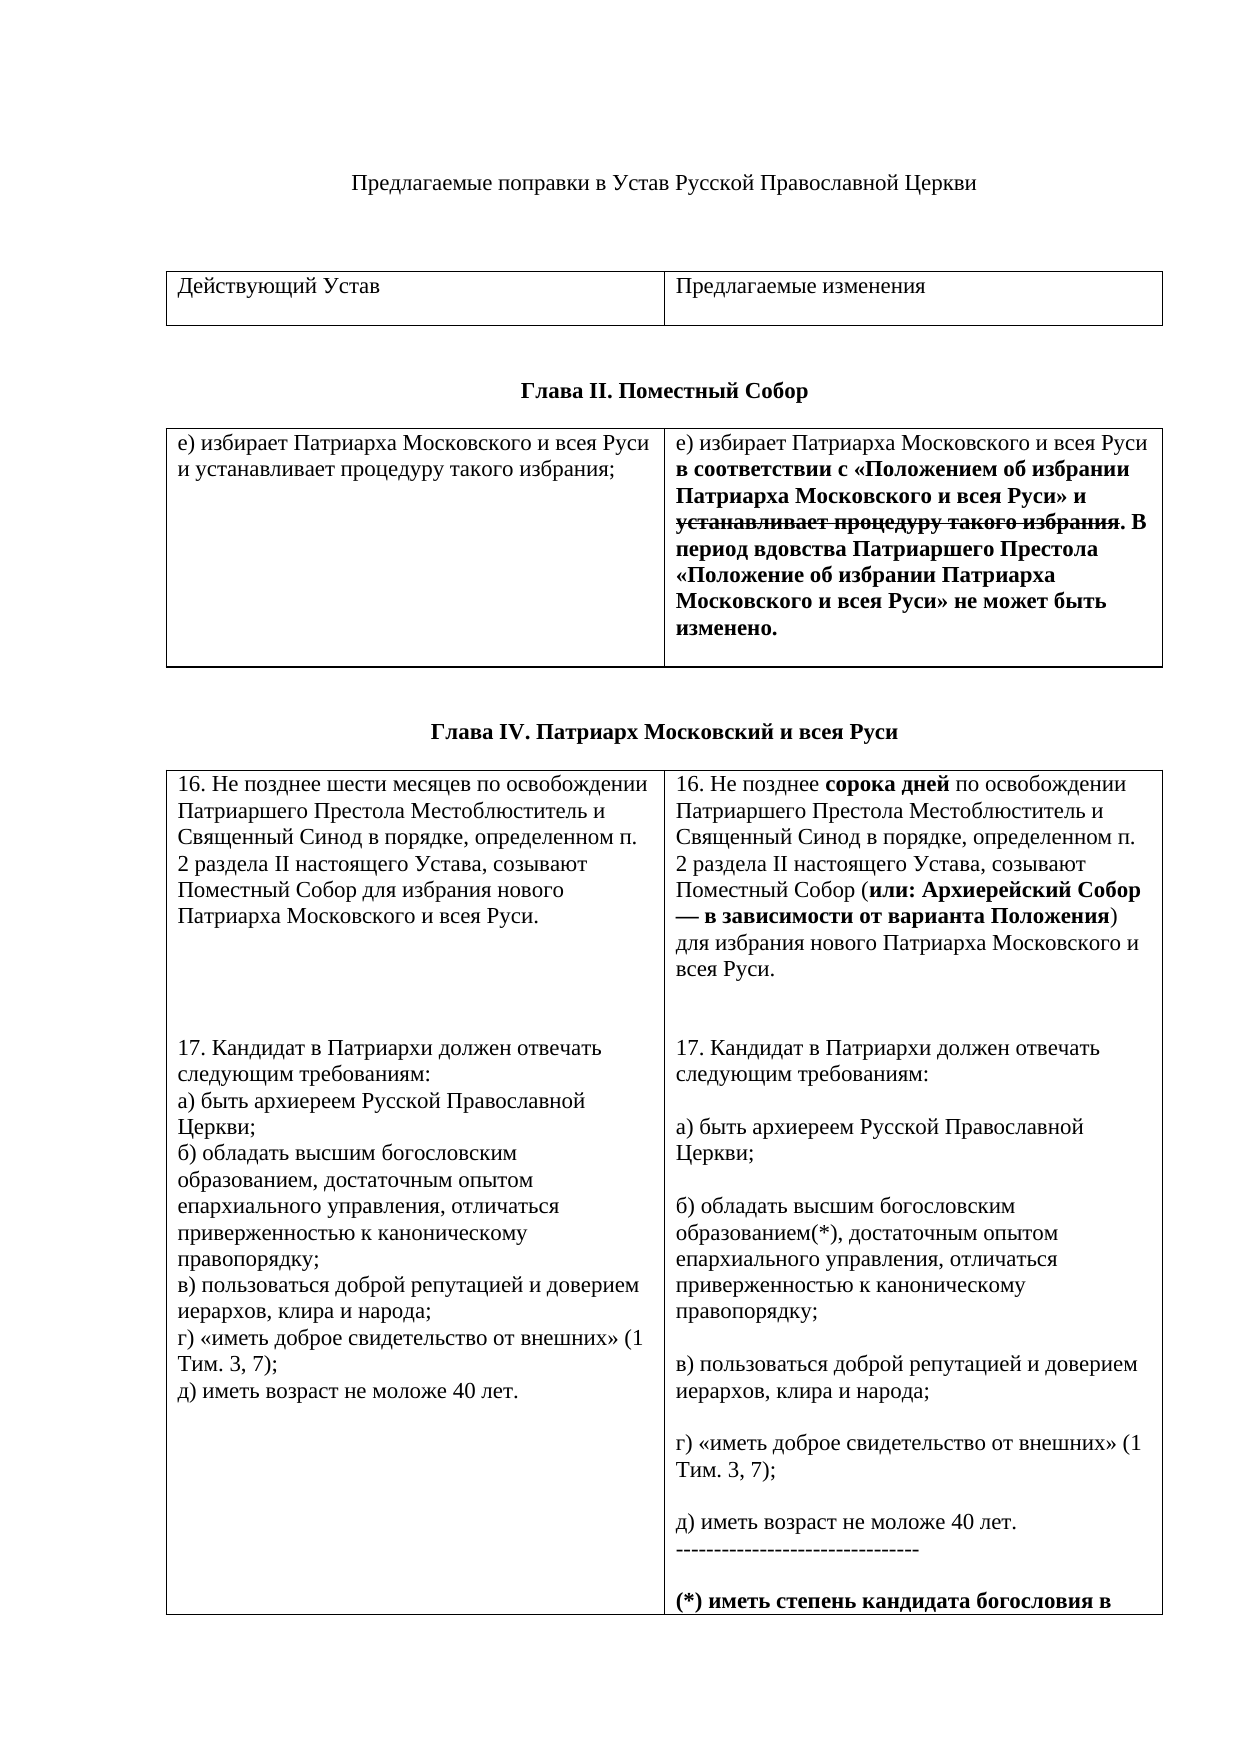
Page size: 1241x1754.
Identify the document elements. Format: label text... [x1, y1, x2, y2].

text Глава II. Поместный Собор [177, 377, 1152, 403]
table_header Действующий Устав [167, 272, 664, 325]
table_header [665, 771, 1162, 1614]
table_header е) избирает Патриарха Московского и всея Руси и устанавливает процедуру такого избрания; [167, 429, 664, 666]
table_header е) избирает Патриарха Московского и всея Руси в соответствии с «Положением об избрании Патриарха Московского и всея Руси» и устанавливает процедуру такого избрания. В период вдовства Патриаршего Престола «Положение об избрании Патриарха Московского и всея Руси» не может быть изменено. [665, 429, 1162, 666]
text Предлагаемые поправки в Устав Русской Православной Церкви [177, 169, 1152, 196]
text Глава IV. Патриарх Московский и всея Руси [177, 718, 1152, 745]
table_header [167, 771, 664, 1614]
table_header Предлагаемые изменения [665, 272, 1162, 325]
